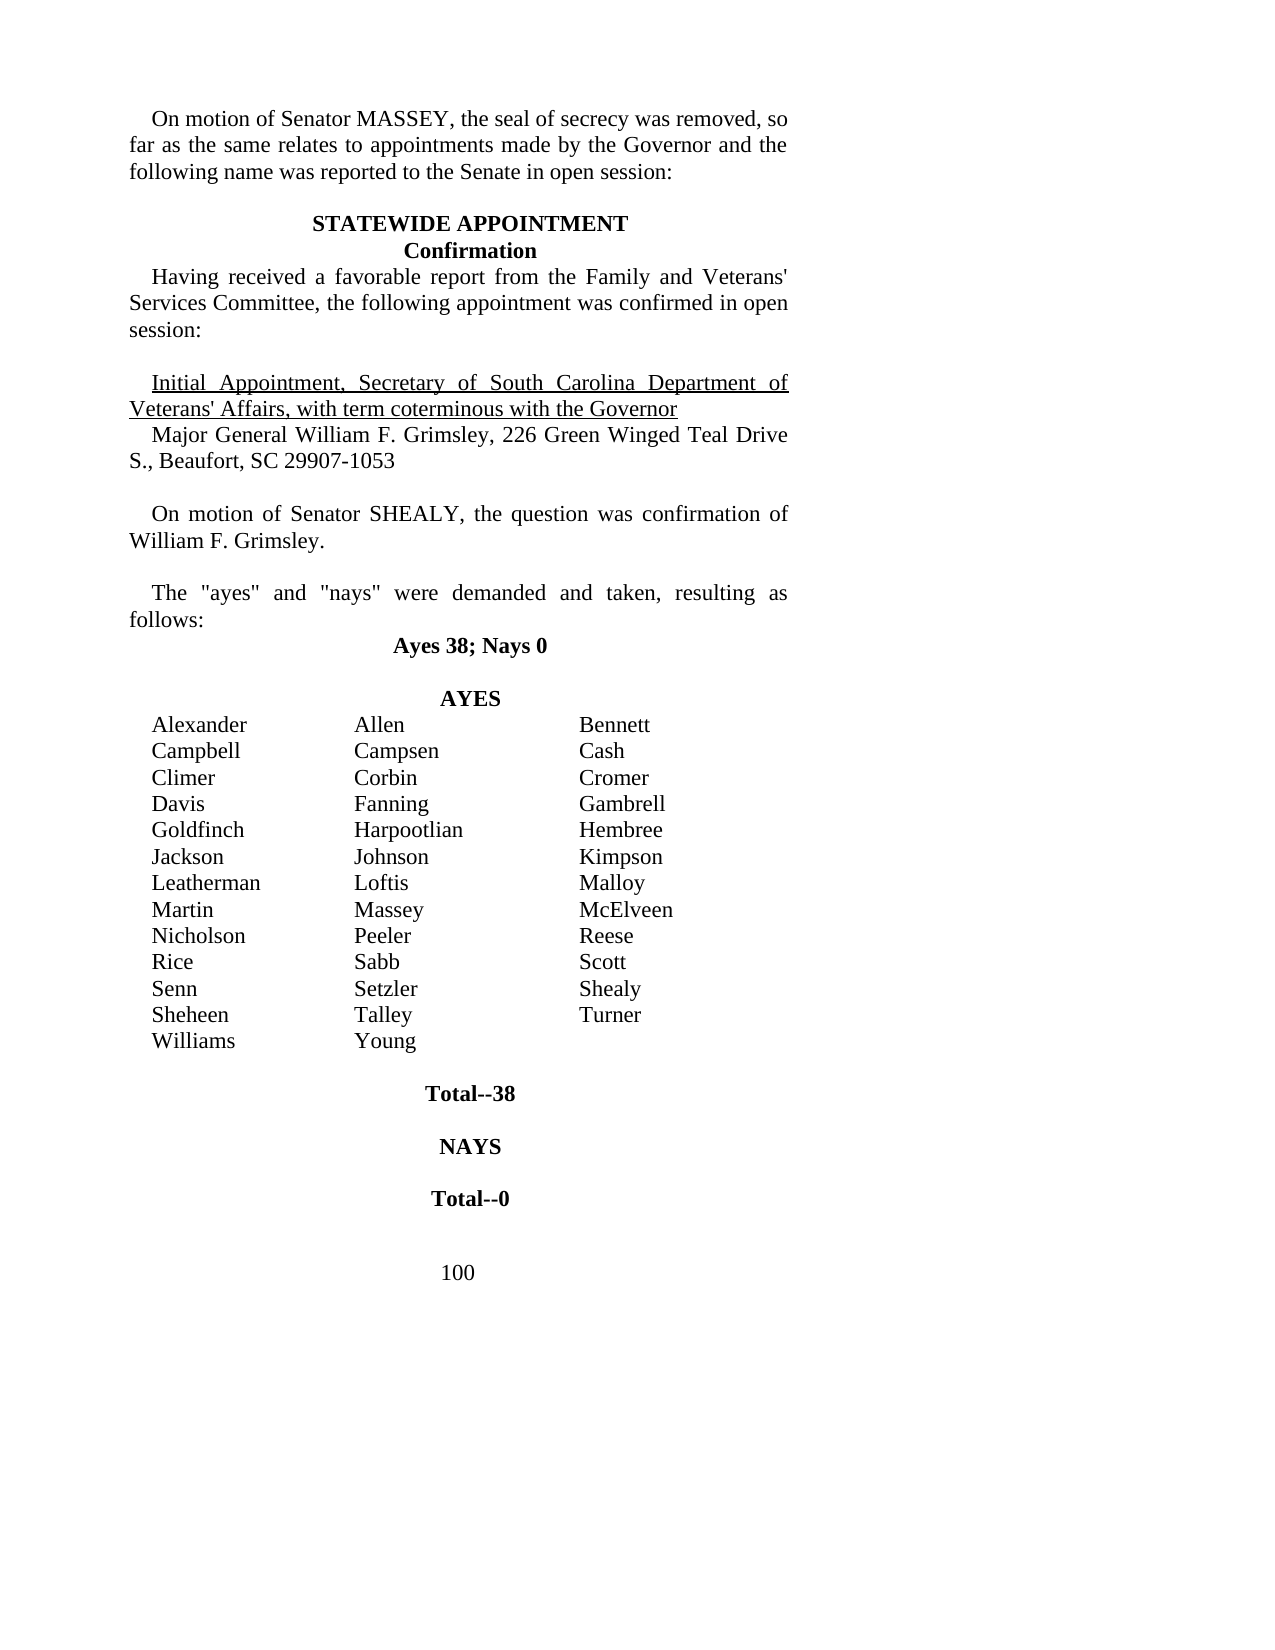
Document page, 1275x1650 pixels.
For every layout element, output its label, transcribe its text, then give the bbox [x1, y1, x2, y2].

text Leatherman Loftis Malloy [129, 869, 789, 896]
text Ayes 38; Nays 0 [129, 632, 789, 658]
text Climer Corbin Cromer [129, 764, 789, 790]
text STATEWIDE APPOINTMENT [129, 210, 789, 237]
text Confirmation [129, 237, 789, 263]
text On motion of Senator SHEALY, the question was confirmation of William F. Grimsley. [129, 500, 789, 553]
text Nicholson Peeler Reese [129, 922, 789, 948]
text Rice Sabb Scott [129, 948, 789, 975]
text Jackson Johnson Kimpson [129, 843, 789, 869]
text Major General William F. Grimsley, 226 Green Winged Teal Drive S., Beaufort, SC 29907-1053 [129, 421, 789, 474]
text Goldfinch Harpootlian Hembree [129, 817, 789, 843]
text Having received a favorable report from the Family and Veterans' Services Committee, the following appointment was confirmed in open session: [129, 263, 789, 342]
text The "ayes" and "nays" were demanded and taken, resulting as follows: [129, 579, 789, 632]
text Sheheen Talley Turner [129, 1001, 789, 1027]
text Campbell Campsen Cash [129, 737, 789, 764]
text Davis Fanning Gambrell [129, 790, 789, 817]
text Total--38 [129, 1080, 789, 1106]
text AYES [129, 685, 789, 711]
text Williams Young [129, 1027, 789, 1054]
text Martin Massey McElveen [129, 896, 789, 922]
text Alexander Allen Bennett [129, 711, 789, 737]
text Initial Appointment, Secretary of South Carolina Department of Veterans' Affairs, with term coterminous with the Governor [129, 368, 789, 421]
text On motion of Senator MASSEY, the seal of secrecy was removed, so far as the same relates to appointments made by the Governor and the following name was reported to the Senate in open session: [129, 105, 789, 184]
text NAYS [129, 1133, 789, 1159]
text Total--0 [129, 1186, 789, 1212]
text Senn Setzler Shealy [129, 975, 789, 1001]
